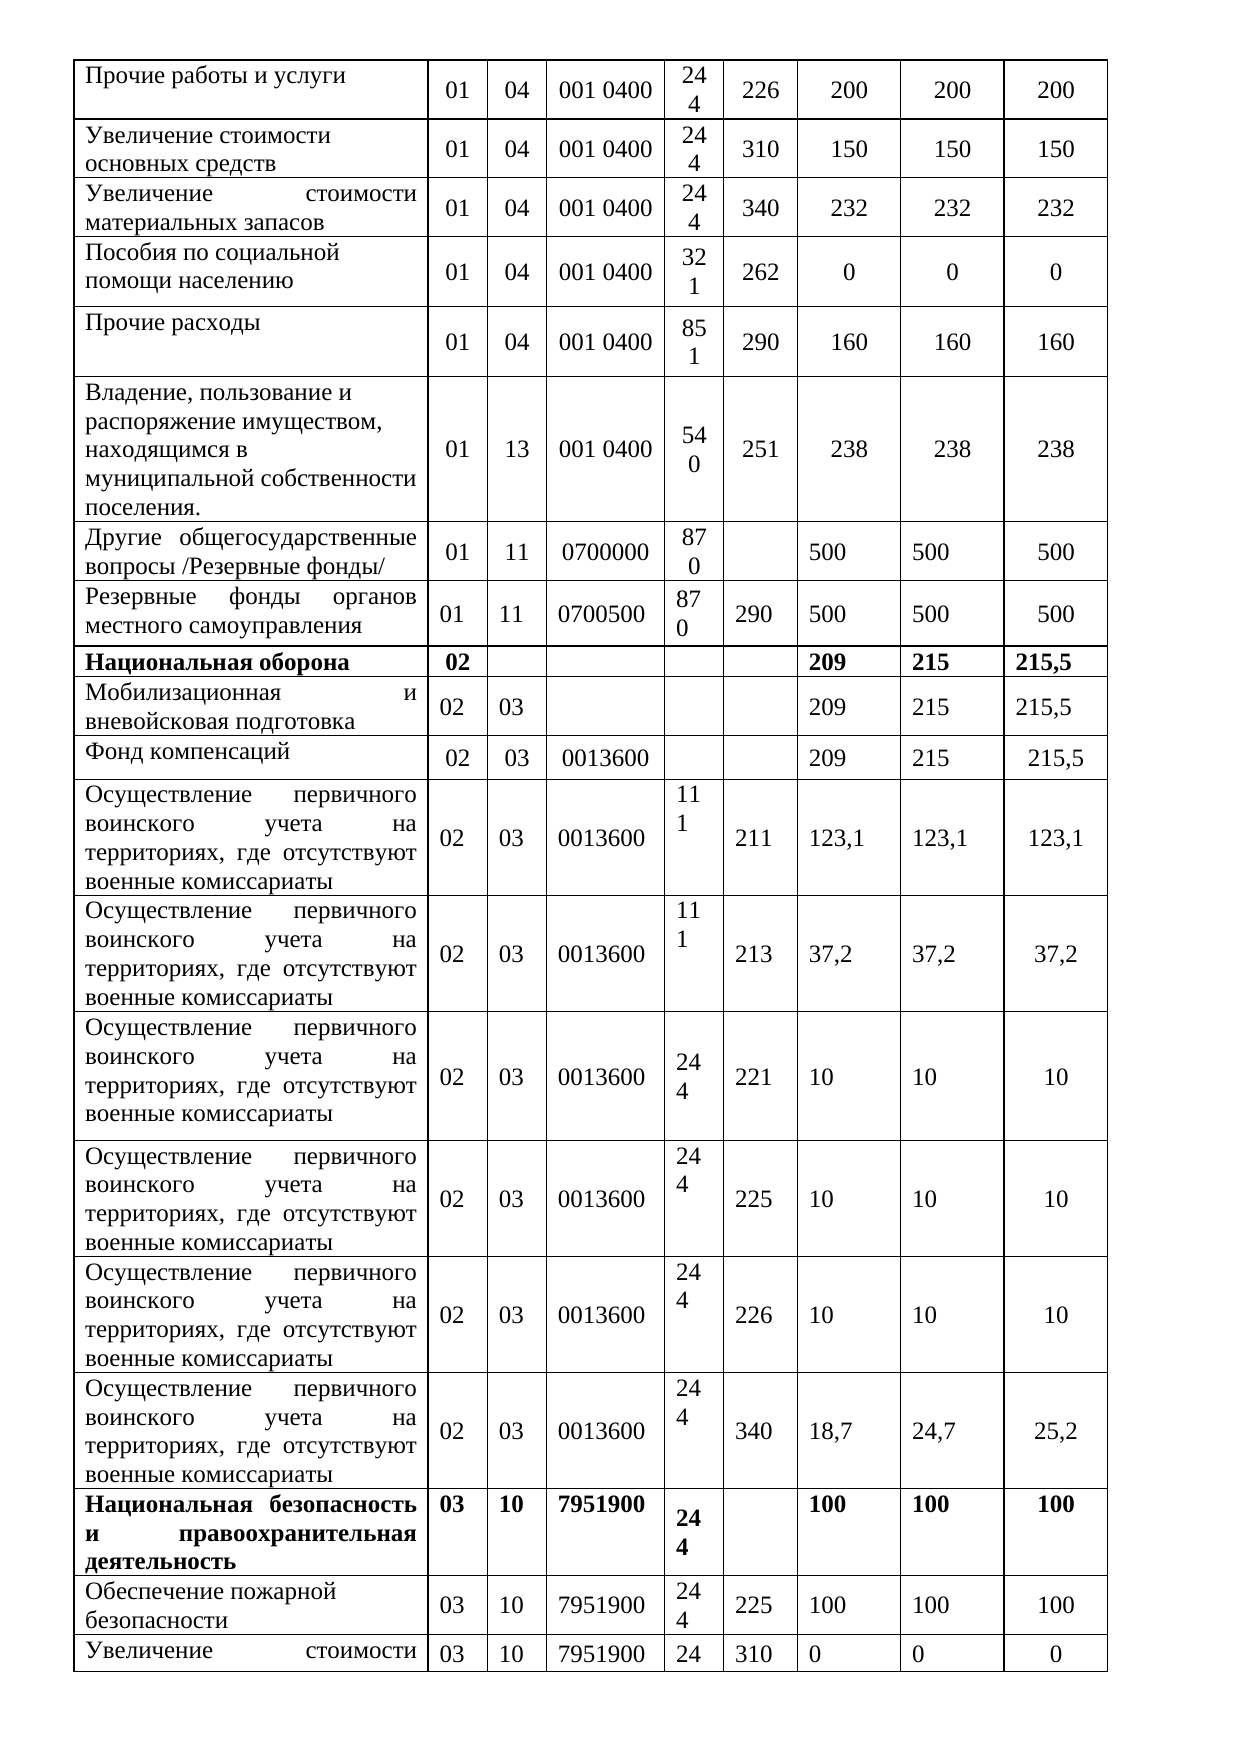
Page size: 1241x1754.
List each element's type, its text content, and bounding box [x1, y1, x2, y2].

table_cell [724, 677, 797, 735]
table_cell 10 [798, 1257, 900, 1372]
table_cell 0013600 [547, 1141, 664, 1256]
table_cell 244 [665, 1635, 723, 1671]
table_cell 209 [798, 677, 900, 735]
table_cell [488, 647, 546, 676]
table_cell 244 [665, 61, 723, 118]
table_cell 310 [724, 120, 797, 177]
table_cell 244 [665, 1576, 723, 1634]
table_cell 10 [798, 1012, 900, 1140]
table_cell 03 [488, 1257, 546, 1372]
table_cell 0700500 [547, 581, 664, 645]
table_cell Прочие расходы [75, 307, 427, 376]
table_cell 0700000 [547, 522, 664, 580]
table_cell 100 [901, 1576, 1003, 1634]
table_cell 200 [1005, 61, 1107, 118]
table_cell 310 [724, 1635, 797, 1671]
table_cell 244 [665, 1257, 723, 1372]
table_cell 100 [1005, 1489, 1107, 1575]
table_cell 03 [488, 1012, 546, 1140]
table_cell 244 [665, 1141, 723, 1256]
table_cell 03 [488, 677, 546, 735]
table_cell 160 [901, 307, 1003, 376]
table_cell [665, 736, 723, 778]
table_cell 7951900 [547, 1489, 664, 1575]
table_cell 226 [724, 61, 797, 118]
table_cell 540 [665, 377, 723, 521]
table_cell 0 [1005, 237, 1107, 306]
table_cell 500 [798, 581, 900, 645]
table_cell 221 [724, 1012, 797, 1140]
table_cell 215,5 [1005, 647, 1107, 676]
table_cell Осуществление первичного воинского учета на территориях, где отсутствуют военные комиссариаты [75, 1257, 427, 1372]
table_cell 213 [724, 896, 797, 1011]
table_cell 150 [798, 120, 900, 177]
table_cell 01 [429, 237, 487, 306]
table_cell Осуществление первичного воинского учета на территориях, где отсутствуют военные комиссариаты [75, 1012, 427, 1140]
table_cell 0013600 [547, 1373, 664, 1488]
table_cell 03 [488, 736, 546, 778]
table_cell 01 [429, 581, 487, 645]
table_cell Мобилизационная и вневойсковая подготовка [75, 677, 427, 735]
table_cell 001 0400 [547, 178, 664, 236]
table_cell 02 [429, 896, 487, 1011]
table_cell 7951900 [547, 1576, 664, 1634]
table_cell 111 [665, 780, 723, 894]
table_cell [547, 677, 664, 735]
table_cell [547, 647, 664, 676]
table_cell 0 [901, 237, 1003, 306]
table_cell 0 [1005, 1635, 1107, 1671]
table_cell 02 [429, 736, 487, 778]
table_cell 500 [901, 581, 1003, 645]
table_cell 02 [429, 1141, 487, 1256]
table_cell 244 [665, 178, 723, 236]
table_cell 37,2 [901, 896, 1003, 1011]
table_cell 111 [665, 896, 723, 1011]
table_cell 500 [1005, 581, 1107, 645]
table_cell 10 [901, 1012, 1003, 1140]
table_cell 03 [429, 1635, 487, 1671]
table_cell 0 [901, 1635, 1003, 1671]
table_cell 001 0400 [547, 61, 664, 118]
table_cell Прочие работы и услуги [75, 61, 427, 118]
table_cell 02 [429, 647, 487, 676]
table_cell 37,2 [1005, 896, 1107, 1011]
table_cell 02 [429, 780, 487, 894]
table_cell Владение, пользование и распоряжение имуществом, находящимся в муниципальной собственности поселения. [75, 377, 427, 521]
table_cell Обеспечение пожарной безопасности [75, 1576, 427, 1634]
table_cell 340 [724, 178, 797, 236]
table_cell 001 0400 [547, 120, 664, 177]
table_cell 238 [901, 377, 1003, 521]
table_cell 10 [488, 1635, 546, 1671]
table_cell 0013600 [547, 736, 664, 778]
table_cell 01 [429, 61, 487, 118]
table_cell 211 [724, 780, 797, 894]
table_cell 001 0400 [547, 237, 664, 306]
table_cell 01 [429, 178, 487, 236]
table_cell 225 [724, 1141, 797, 1256]
table_cell 04 [488, 307, 546, 376]
table_cell 10 [1005, 1012, 1107, 1140]
table_cell 001 0400 [547, 377, 664, 521]
table_cell 03 [488, 896, 546, 1011]
table_cell 10 [901, 1257, 1003, 1372]
table_cell 03 [488, 1141, 546, 1256]
table_cell 001 0400 [547, 307, 664, 376]
table_cell 0 [798, 237, 900, 306]
table_cell 10 [488, 1489, 546, 1575]
table_cell 01 [429, 377, 487, 521]
table_cell 226 [724, 1257, 797, 1372]
table_cell 04 [488, 61, 546, 118]
table_cell Резервные фонды органов местного самоуправления [75, 581, 427, 645]
table_cell 03 [429, 1489, 487, 1575]
table_cell 100 [798, 1576, 900, 1634]
table_cell 0013600 [547, 896, 664, 1011]
table_cell 160 [1005, 307, 1107, 376]
table_cell 150 [901, 120, 1003, 177]
table_cell 37,2 [798, 896, 900, 1011]
table_cell 262 [724, 237, 797, 306]
table_cell 244 [665, 1012, 723, 1140]
table_cell 215,5 [1005, 736, 1107, 778]
table_cell 215 [901, 677, 1003, 735]
table_cell 01 [429, 120, 487, 177]
table_cell 01 [429, 522, 487, 580]
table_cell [75, 178, 427, 236]
table_cell 10 [488, 1576, 546, 1634]
table_cell 150 [1005, 120, 1107, 177]
table_cell 10 [798, 1141, 900, 1256]
table_cell 215 [901, 647, 1003, 676]
table_cell 02 [429, 677, 487, 735]
table_cell Осуществление первичного воинского учета на территориях, где отсутствуют военные комиссариаты [75, 1373, 427, 1488]
table_cell [724, 736, 797, 778]
table_cell 500 [1005, 522, 1107, 580]
table_cell 02 [429, 1012, 487, 1140]
table_cell 0 [798, 1635, 900, 1671]
table_cell 11 [488, 581, 546, 645]
table_cell 01 [429, 307, 487, 376]
table_cell 851 [665, 307, 723, 376]
table_cell Фонд компенсаций [75, 736, 427, 778]
table_cell 123,1 [901, 780, 1003, 894]
table_cell [724, 522, 797, 580]
table_cell Пособия по социальной помощи населению [75, 237, 427, 306]
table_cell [75, 1635, 427, 1671]
table_cell 238 [1005, 377, 1107, 521]
table_cell 209 [798, 736, 900, 778]
table_cell [665, 677, 723, 735]
table_cell 24,7 [901, 1373, 1003, 1488]
table_cell 251 [724, 377, 797, 521]
table_cell 04 [488, 178, 546, 236]
table_cell 238 [798, 377, 900, 521]
table_cell 870 [665, 522, 723, 580]
table_cell Другие общегосударственные вопросы /Резервные фонды/ [75, 522, 427, 580]
table_cell 244 [665, 1489, 723, 1575]
table_cell 02 [429, 1373, 487, 1488]
table_cell 04 [488, 120, 546, 177]
table_cell 340 [724, 1373, 797, 1488]
table_cell 04 [488, 237, 546, 306]
table_cell 500 [798, 522, 900, 580]
table_cell 100 [798, 1489, 900, 1575]
table_cell 03 [488, 1373, 546, 1488]
table_cell Осуществление первичного воинского учета на территориях, где отсутствуют военные комиссариаты [75, 896, 427, 1011]
table_cell 290 [724, 307, 797, 376]
table_cell 500 [901, 522, 1003, 580]
table_cell 244 [665, 1373, 723, 1488]
table_cell [724, 647, 797, 676]
table_cell 321 [665, 237, 723, 306]
table_cell 123,1 [1005, 780, 1107, 894]
table_cell 200 [901, 61, 1003, 118]
table_cell 10 [901, 1141, 1003, 1256]
table_cell 10 [1005, 1141, 1107, 1256]
table_cell 25,2 [1005, 1373, 1107, 1488]
table_cell 02 [429, 1257, 487, 1372]
table_cell 870 [665, 581, 723, 645]
table_cell 100 [901, 1489, 1003, 1575]
table_cell 232 [901, 178, 1003, 236]
table_cell 215,5 [1005, 677, 1107, 735]
table_cell 10 [1005, 1257, 1107, 1372]
table_cell 215 [901, 736, 1003, 778]
table_cell Осуществление первичного воинского учета на территориях, где отсутствуют военные комиссариаты [75, 1141, 427, 1256]
table_cell Национальная оборона [75, 647, 427, 676]
table_cell 100 [1005, 1576, 1107, 1634]
table_cell 244 [665, 120, 723, 177]
table_cell 03 [429, 1576, 487, 1634]
table_cell 11 [488, 522, 546, 580]
table_cell 200 [798, 61, 900, 118]
table_cell 03 [488, 780, 546, 894]
table_cell 18,7 [798, 1373, 900, 1488]
table_cell 123,1 [798, 780, 900, 894]
table_cell 290 [724, 581, 797, 645]
table_cell [724, 1489, 797, 1575]
table_cell [665, 647, 723, 676]
table_cell Увеличение стоимости основных средств [75, 120, 427, 177]
table_cell 0013600 [547, 780, 664, 894]
table_cell 225 [724, 1576, 797, 1634]
table_cell Осуществление первичного воинского учета на территориях, где отсутствуют военные комиссариаты [75, 780, 427, 894]
table_cell Национальная безопасность и правоохранительная деятельность [75, 1489, 427, 1575]
table_cell 7951900 [547, 1635, 664, 1671]
table_cell 0013600 [547, 1012, 664, 1140]
table_cell 160 [798, 307, 900, 376]
table_cell 209 [798, 647, 900, 676]
table_cell 232 [1005, 178, 1107, 236]
table_cell 0013600 [547, 1257, 664, 1372]
table_cell 232 [798, 178, 900, 236]
table_cell 13 [488, 377, 546, 521]
